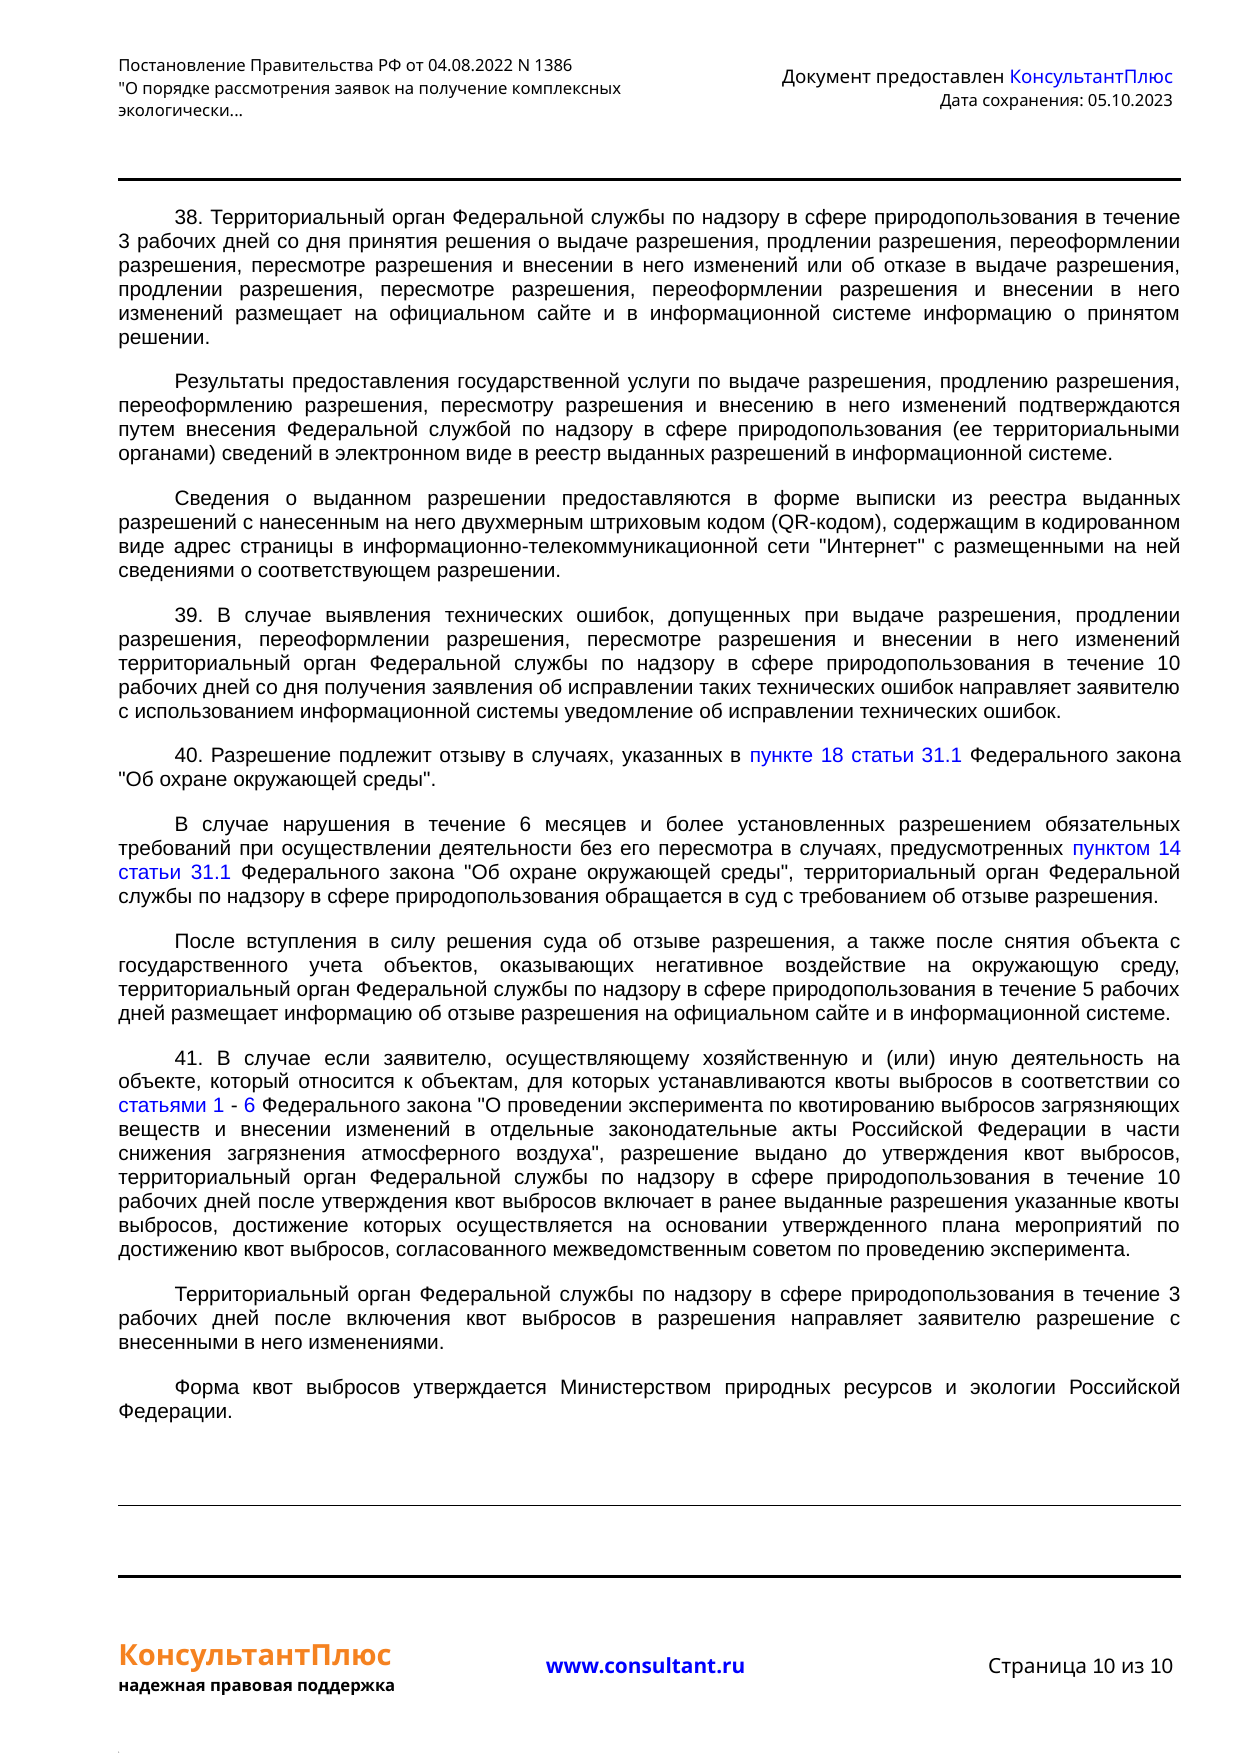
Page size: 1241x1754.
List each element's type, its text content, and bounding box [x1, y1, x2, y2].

text Форма квот выбросов утверждается Министерством природных ресурсов и экологии Российской Федерации. [118, 1374, 1181, 1422]
text После вступления в силу решения суда об отзыве разрешения, а также после снятия объекта с государственного учета объектов, оказывающих негативное воздействие на окружающую среду, территориальный орган Федеральной службы по надзору в сфере природопользования в течение 5 рабочих дней размещает информацию об отзыве разрешения на официальном сайте и в информационной системе. [118, 929, 1181, 1024]
text 40. Разрешение подлежит отзыву в случаях, указанных в пункте 18 статьи 31.1 Федерального закона "Об охране окружающей среды". [118, 743, 1181, 791]
text Территориальный орган Федеральной службы по надзору в сфере природопользования в течение 3 рабочих дней после включения квот выбросов в разрешения направляет заявителю разрешение с внесенными в него изменениями. [118, 1282, 1181, 1354]
text В случае нарушения в течение 6 месяцев и более установленных разрешением обязательных требований при осуществлении деятельности без его пересмотра в случаях, предусмотренных пунктом 14 статьи 31.1 Федерального закона "Об охране окружающей среды", территориальный орган Федеральной службы по надзору в сфере природопользования обращается в суд с требованием об отзыве разрешения. [118, 812, 1181, 908]
text Сведения о выданном разрешении предоставляются в форме выписки из реестра выданных разрешений с нанесенным на него двухмерным штриховым кодом (QR-кодом), содержащим в кодированном виде адрес страницы в информационно-телекоммуникационной сети "Интернет" с размещенными на ней сведениями о соответствующем разрешении. [118, 486, 1181, 582]
text Результаты предоставления государственной услуги по выдаче разрешения, продлению разрешения, переоформлению разрешения, пересмотру разрешения и внесению в него изменений подтверждаются путем внесения Федеральной службой по надзору в сфере природопользования (ее территориальными органами) сведений в электронном виде в реестр выданных разрешений в информационной системе. [118, 369, 1181, 465]
text 38. Территориальный орган Федеральной службы по надзору в сфере природопользования в течение 3 рабочих дней со дня принятия решения о выдаче разрешения, продлении разрешения, переоформлении разрешения, пересмотре разрешения и внесении в него изменений или об отказе в выдаче разрешения, продлении разрешения, пересмотре разрешения, переоформлении разрешения и внесении в него изменений размещает на официальном сайте и в информационной системе информацию о принятом решении. [118, 205, 1181, 348]
text 39. В случае выявления технических ошибок, допущенных при выдаче разрешения, продлении разрешения, переоформлении разрешения, пересмотре разрешения и внесении в него изменений территориальный орган Федеральной службы по надзору в сфере природопользования в течение 10 рабочих дней со дня получения заявления об исправлении таких технических ошибок направляет заявителю с использованием информационной системы уведомление об исправлении технических ошибок. [118, 603, 1181, 722]
text 41. В случае если заявителю, осуществляющему хозяйственную и (или) иную деятельность на объекте, который относится к объектам, для которых устанавливаются квоты выбросов в соответствии со статьями 1 - 6 Федерального закона "О проведении эксперимента по квотированию выбросов загрязняющих веществ и внесении изменений в отдельные законодательные акты Российской Федерации в части снижения загрязнения атмосферного воздуха", разрешение выдано до утверждения квот выбросов, территориальный орган Федеральной службы по надзору в сфере природопользования в течение 10 рабочих дней после утверждения квот выбросов включает в ранее выданные разрешения указанные квоты выбросов, достижение которых осуществляется на основании утвержденного плана мероприятий по достижению квот выбросов, согласованного межведомственным советом по проведению эксперимента. [118, 1045, 1181, 1261]
